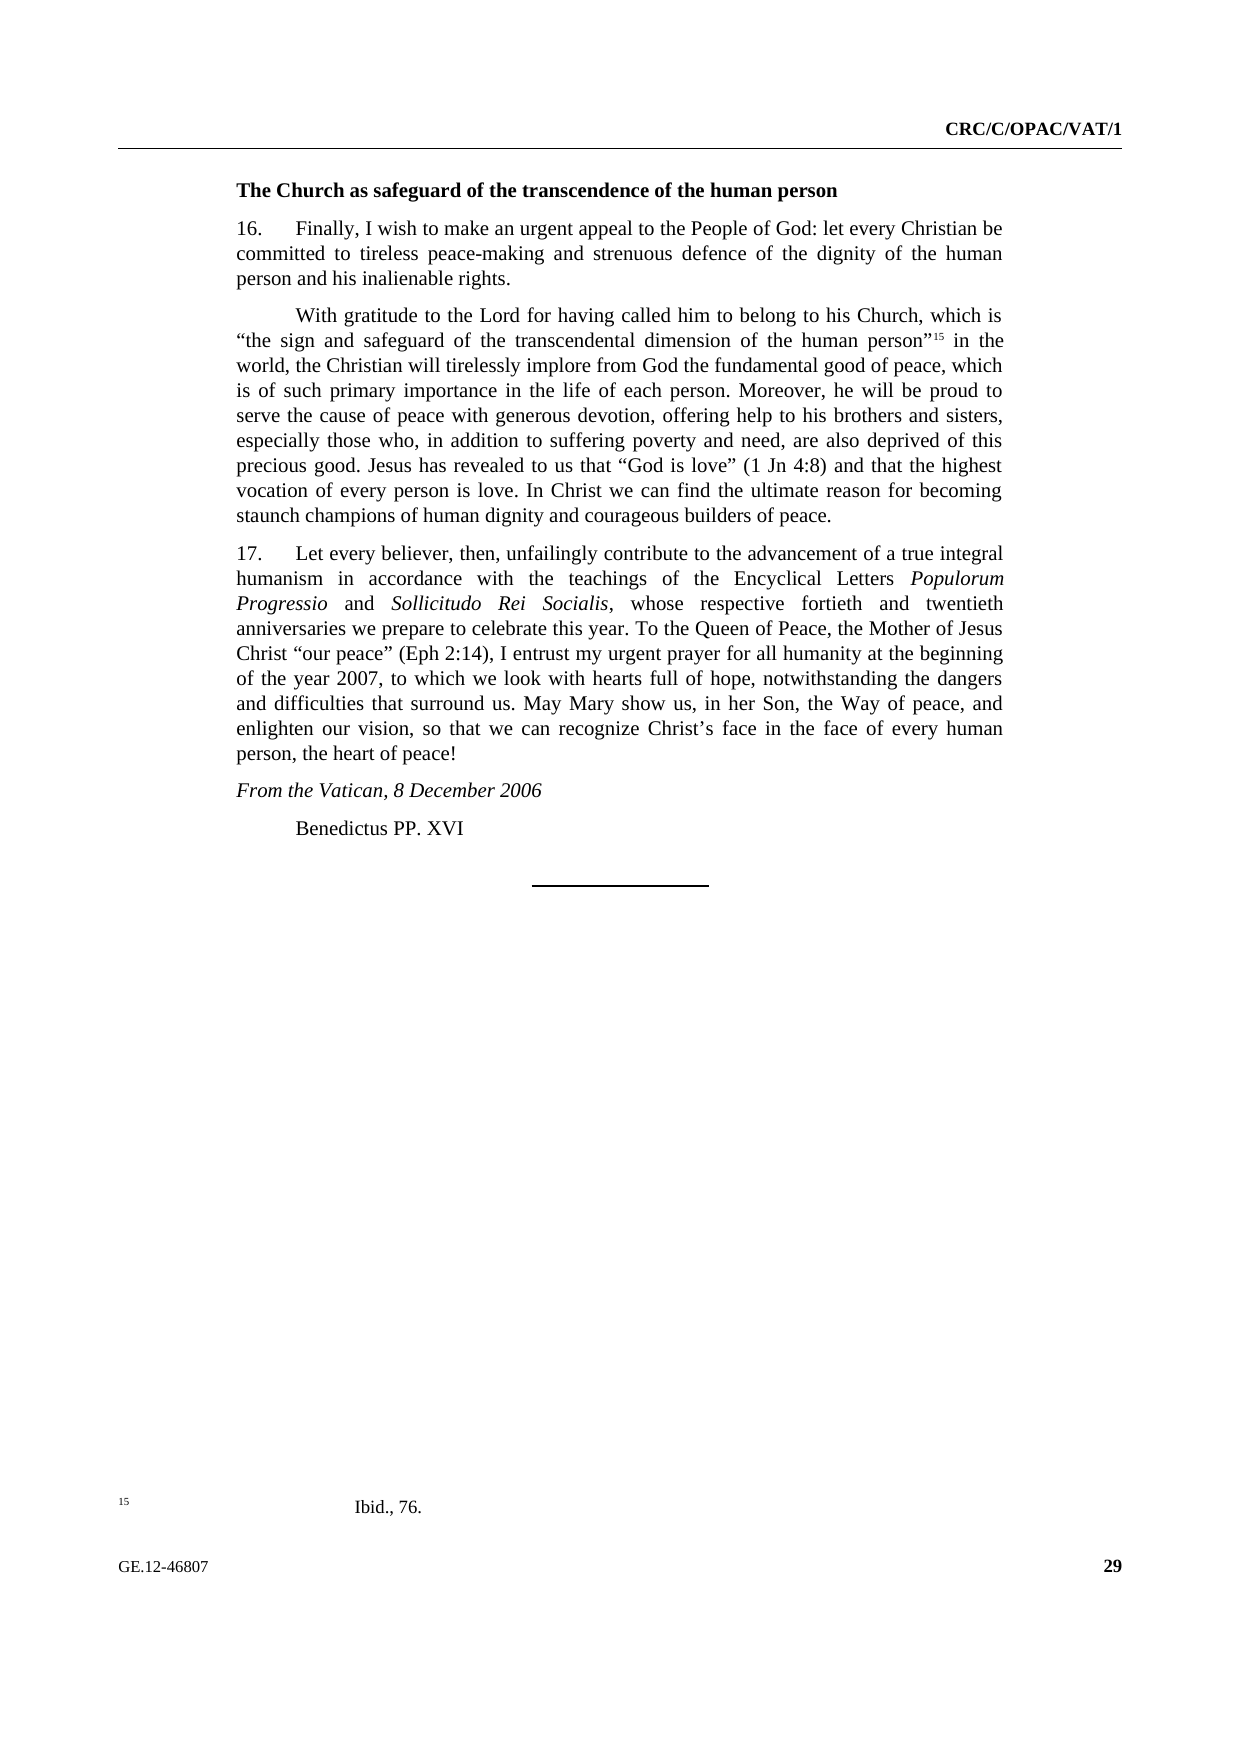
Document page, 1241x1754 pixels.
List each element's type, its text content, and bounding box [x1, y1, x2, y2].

text 17. Let every believer, then, unfailingly contribute to the advancement of a true integral humanism in accordance with the teachings of the Encyclical Letters Populorum Progressio and Sollicitudo Rei Socialis, whose respective fortieth and twentieth anniversaries we prepare to celebrate this year. To the Queen of Peace, the Mother of Jesus Christ “our peace” (Eph 2:14), I entrust my urgent prayer for all humanity at the beginning of the year 2007, to which we look with hearts full of hope, notwithstanding the dangers and difficulties that surround us. May Mary show us, in her Son, the Way of peace, and enlighten our vision, so that we can recognize Christ’s face in the face of every human person, the heart of peace! [236, 540, 1004, 765]
text From the Vatican, 8 December 2006 [236, 777, 962, 802]
text The Church as safeguard of the transcendence of the human person [118, 177, 1004, 202]
text With gratitude to the Lord for having called him to belong to his Church, which is “the sign and safeguard of the transcendental dimension of the human person” in the world, the Christian will tirelessly implore from God the fundamental good of peace, which is of such primary importance in the life of each person. Moreover, he will be proud to serve the cause of peace with generous devotion, offering help to his brothers and sisters, especially those who, in addition to suffering poverty and need, are also deprived of this precious good. Jesus has revealed to us that “God is love” (1 Jn 4:8) and that the highest vocation of every person is love. In Christ we can find the ultimate reason for becoming staunch champions of human dignity and courageous builders of peace. [236, 302, 1004, 527]
text 16. Finally, I wish to make an urgent appeal to the People of God: let every Christian be committed to tireless peace-making and strenuous defence of the dignity of the human person and his inalienable rights. [236, 215, 1004, 290]
text Benedictus PP. XVI [236, 815, 1004, 840]
